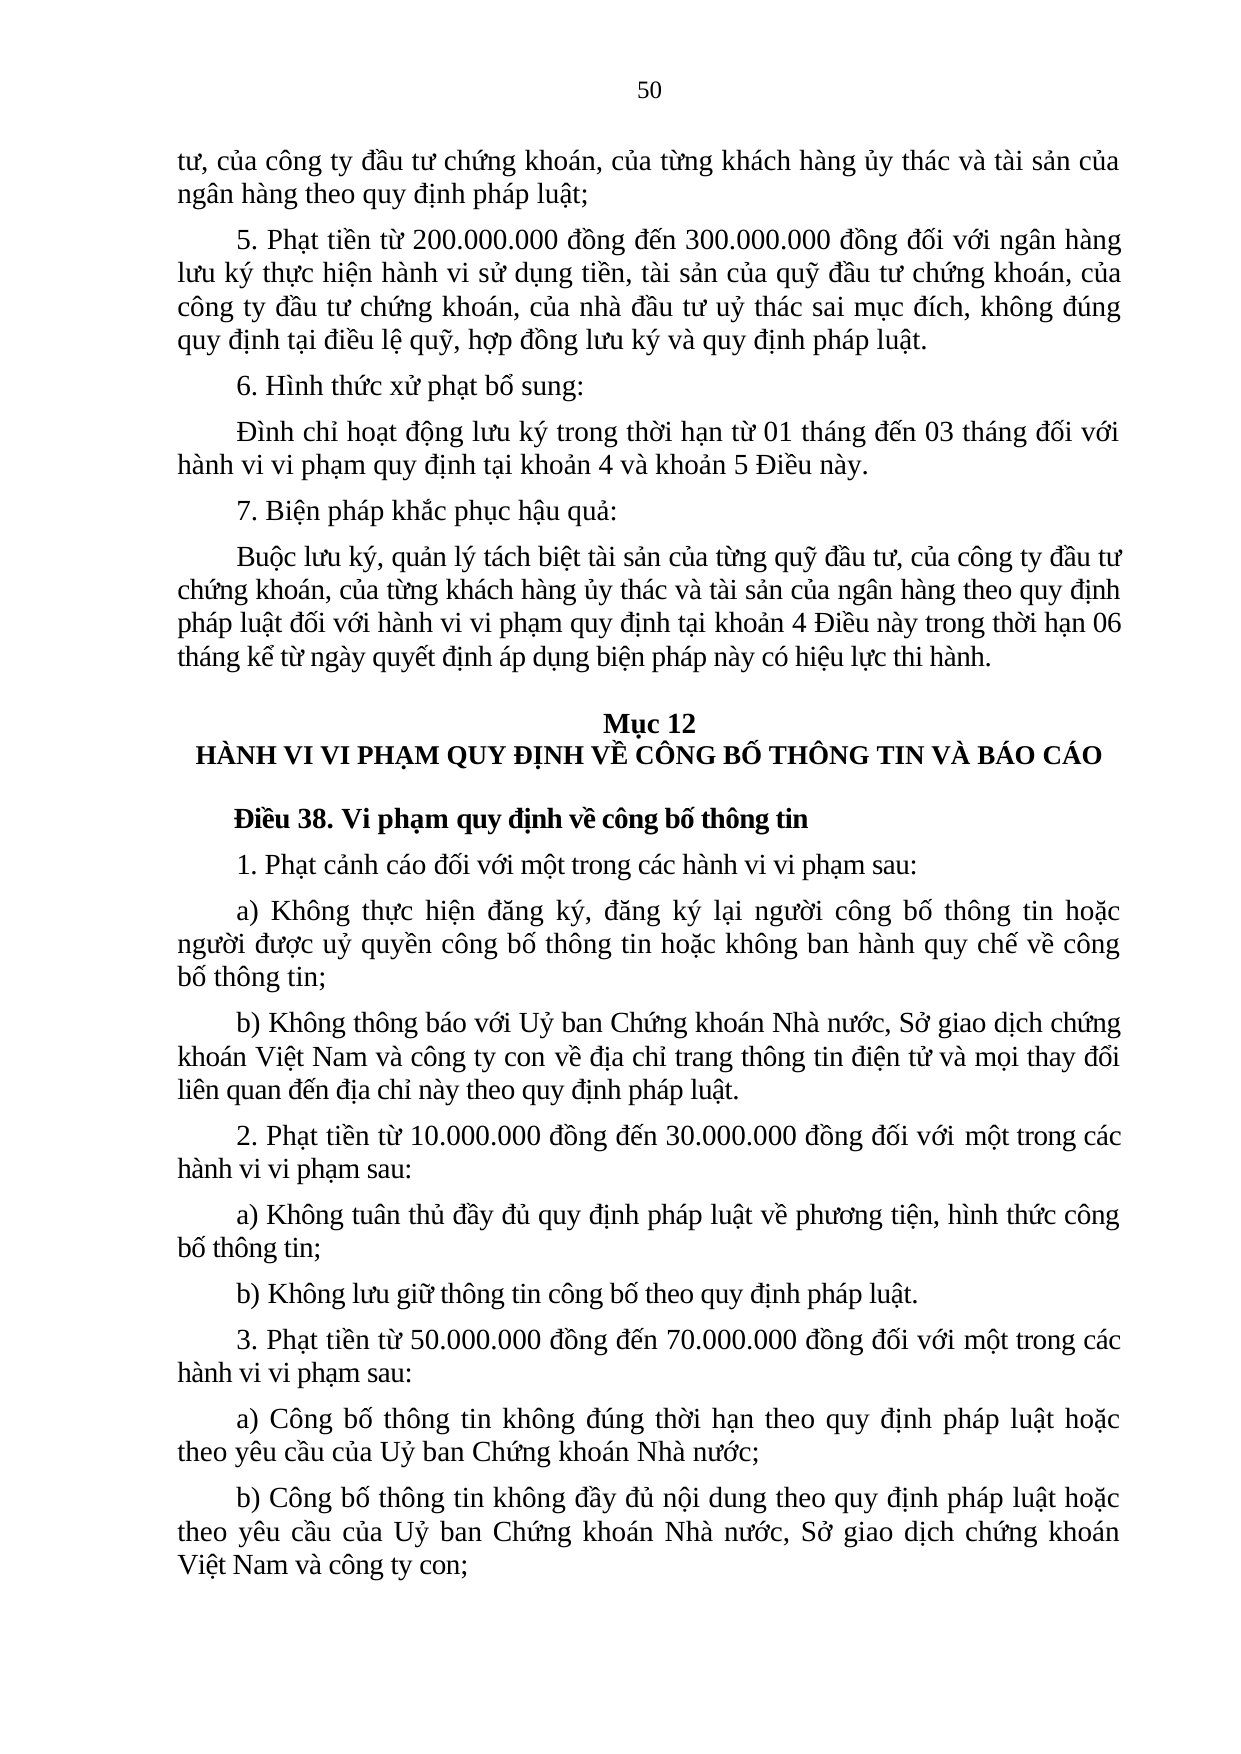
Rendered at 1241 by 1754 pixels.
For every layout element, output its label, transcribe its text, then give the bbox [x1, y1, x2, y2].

text 3. Phạt tiền từ 50.000.000 đồng đến 70.000.000 đồng đối với một trong các hành vi vi phạm sau: [177, 1323, 1122, 1389]
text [177, 143, 1122, 210]
text Điều 38. Vi phạm quy định về công bố thông tin [177, 802, 1122, 835]
text HÀNH VI VI PHẠM QUY ĐỊNH VỀ CÔNG BỐ THÔNG TIN VÀ BÁO CÁO [177, 739, 1122, 771]
text b) Không lưu giữ thông tin công bố theo quy định pháp luật. [177, 1277, 1122, 1310]
text Đình chỉ hoạt động lưu ký trong thời hạn từ 01 tháng đến 03 tháng đối với hành vi vi phạm quy định tại khoản 4 và khoản 5 Điều này. [177, 414, 1122, 481]
text a) Không thực hiện đăng ký, đăng ký lại người công bố thông tin hoặc người được uỷ quyền công bố thông tin hoặc không ban hành quy chế về công bố thông tin; [177, 893, 1122, 993]
text Buộc lưu ký, quản lý tách biệt tài sản của từng quỹ đầu tư, của công ty đầu tư chứng khoán, của từng khách hàng ủy thác và tài sản của ngân hàng theo quy định pháp luật đối với hành vi vi phạm quy định tại khoản 4 Điều này trong thời hạn 06 tháng kể từ ngày quyết định áp dụng biện pháp này có hiệu lực thi hành. [177, 539, 1122, 673]
text 5. Phạt tiền từ 200.000.000 đồng đến 300.000.000 đồng đối với ngân hàng lưu ký thực hiện hành vi sử dụng tiền, tài sản của quỹ đầu tư chứng khoán, của công ty đầu tư chứng khoán, của nhà đầu tư uỷ thác sai mục đích, không đúng quy định tại điều lệ quỹ, hợp đồng lưu ký và quy định pháp luật. [177, 223, 1122, 356]
text a) Công bố thông tin không đúng thời hạn theo quy định pháp luật hoặc theo yêu cầu của Uỷ ban Chứng khoán Nhà nước; [177, 1402, 1122, 1468]
text b) Không thông báo với Uỷ ban Chứng khoán Nhà nước, Sở giao dịch chứng khoán Việt Nam và công ty con về địa chỉ trang thông tin điện tử và mọi thay đổi liên quan đến địa chỉ này theo quy định pháp luật. [177, 1006, 1122, 1106]
text Mục 12 [177, 706, 1122, 739]
text 2. Phạt tiền từ 10.000.000 đồng đến 30.000.000 đồng đối với một trong các hành vi vi phạm sau: [177, 1118, 1122, 1185]
text 7. Biện pháp khắc phục hậu quả: [177, 493, 1122, 527]
text b) Công bố thông tin không đầy đủ nội dung theo quy định pháp luật hoặc theo yêu cầu của Uỷ ban Chứng khoán Nhà nước, Sở giao dịch chứng khoán Việt Nam và công ty con; [177, 1481, 1122, 1581]
text a) Không tuân thủ đầy đủ quy định pháp luật về phương tiện, hình thức công bố thông tin; [177, 1198, 1122, 1264]
text 1. Phạt cảnh cáo đối với một trong các hành vi vi phạm sau: [177, 848, 1122, 881]
text 6. Hình thức xử phạt bổ sung: [177, 368, 1122, 402]
